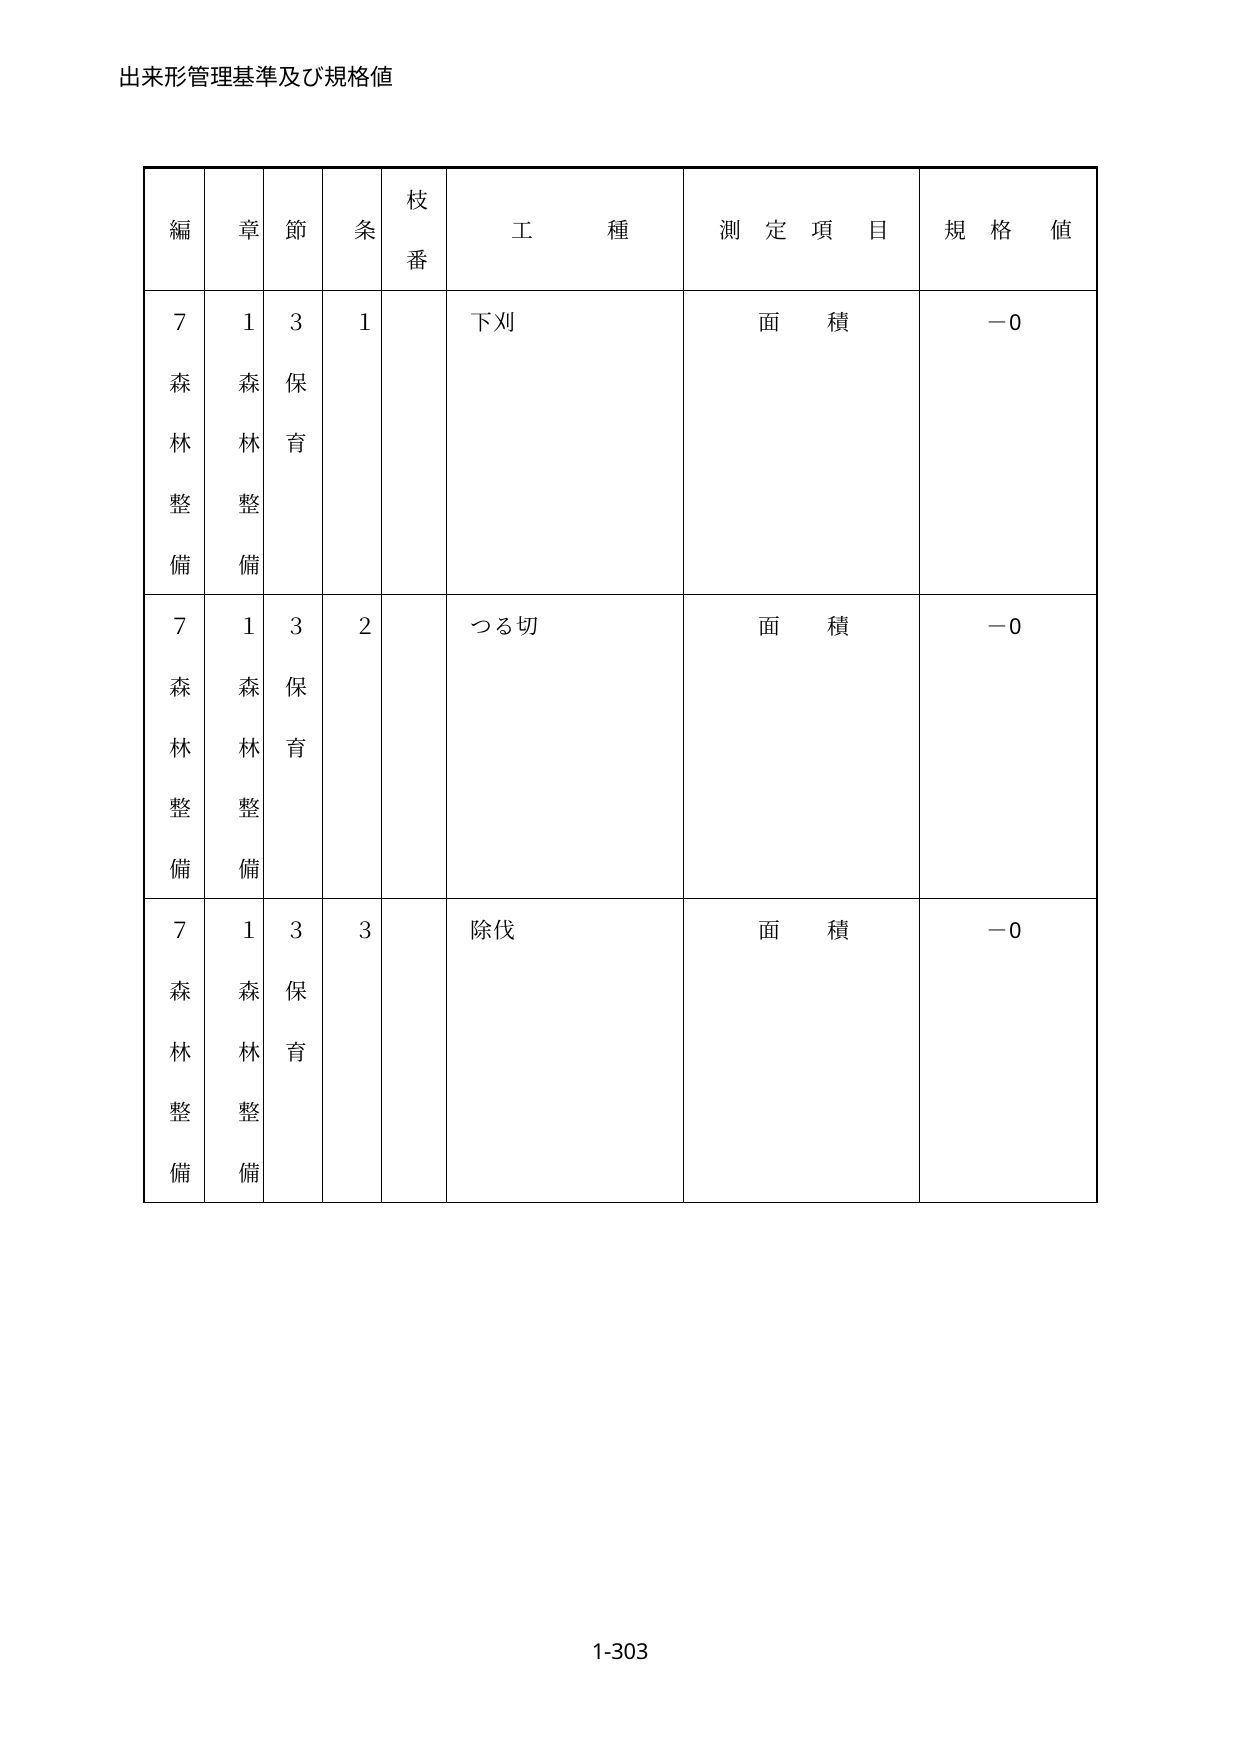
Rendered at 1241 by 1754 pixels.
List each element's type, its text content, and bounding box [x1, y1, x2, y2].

table_cell [382, 291, 446, 594]
table_cell [382, 899, 446, 1202]
table_cell －0 [920, 899, 1096, 1202]
table_cell １森林整備 [205, 595, 263, 898]
table_header 条 [323, 169, 381, 290]
table_cell １森林整備 [205, 899, 263, 1202]
table_cell 下刈 [447, 291, 683, 594]
table_cell ３保育 [264, 291, 322, 594]
table_header 規格値 [920, 169, 1096, 290]
table_header 節 [264, 169, 322, 290]
table_cell １森林整備 [205, 291, 263, 594]
table_cell つる切 [447, 595, 683, 898]
table_cell ３保育 [264, 595, 322, 898]
table_cell ７森林整備 [145, 291, 204, 594]
table_cell １ [323, 291, 381, 594]
table_cell ３ [323, 899, 381, 1202]
table_header 測定項目 [684, 169, 919, 290]
table_cell ７森林整備 [145, 595, 204, 898]
table_cell ３保育 [264, 899, 322, 1202]
table_header 編 [145, 169, 204, 290]
table_header 章 [205, 169, 263, 290]
table_cell ７森林整備 [145, 899, 204, 1202]
table_cell 除伐 [447, 899, 683, 1202]
table_cell [382, 595, 446, 898]
table_cell －0 [920, 291, 1096, 594]
table_cell 面 積 [684, 899, 919, 1202]
table_cell 面 積 [684, 291, 919, 594]
table_header 工種 [447, 169, 683, 290]
table_header 枝番 [382, 169, 446, 290]
table_cell 面 積 [684, 595, 919, 898]
table_cell ２ [323, 595, 381, 898]
table_cell －0 [920, 595, 1096, 898]
